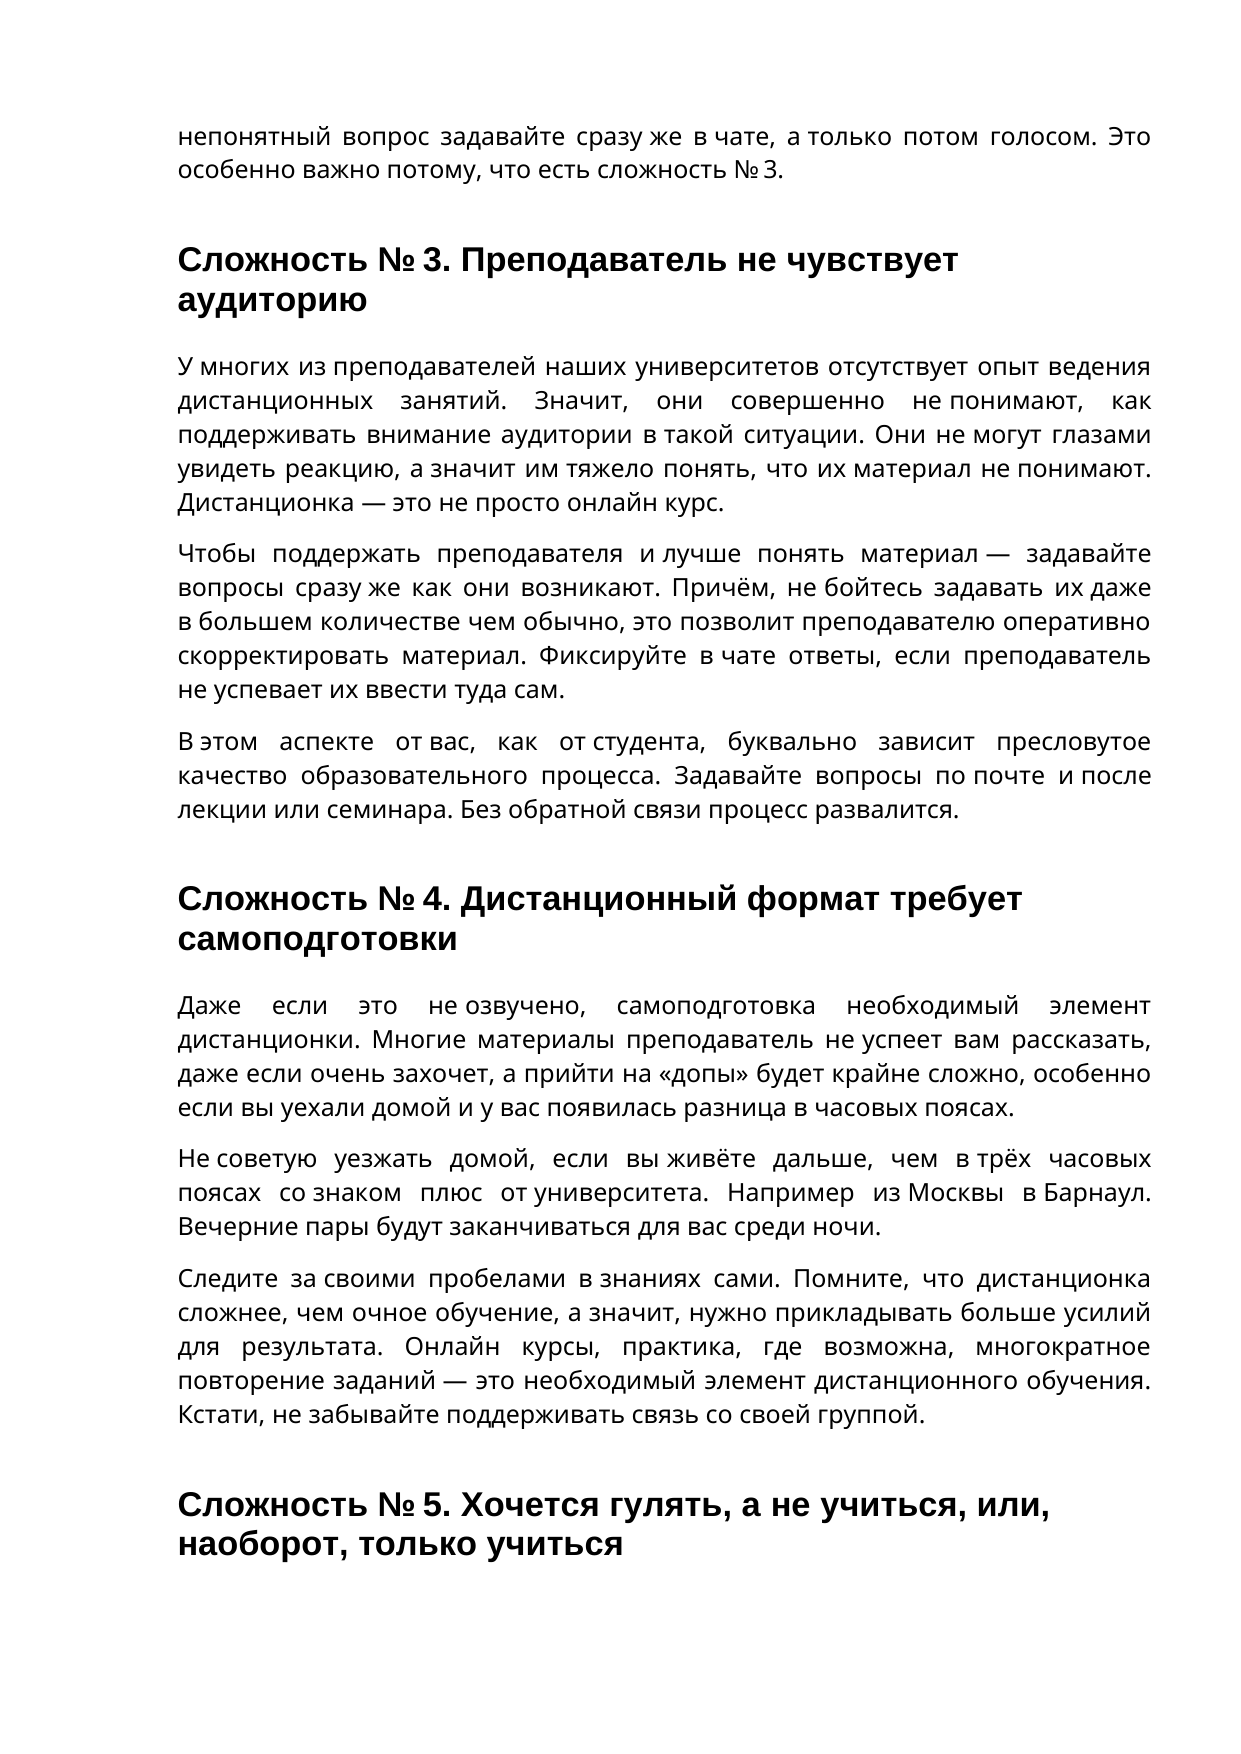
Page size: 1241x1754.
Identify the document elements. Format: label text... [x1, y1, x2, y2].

text Сложность № 3. Преподаватель не чувствует аудиторию [177, 239, 1152, 318]
text Не советую уезжать домой, если вы живёте дальше, чем в трёх часовых поясах со знаком плюс от университета. Например из Москвы в Барнаул. Вечерние пары будут заканчиваться для вас среди ночи. [177, 1141, 1152, 1243]
text В этом аспекте от вас, как от студента, буквально зависит пресловутое качество образовательного процесса. Задавайте вопросы по почте и после лекции или семинара. Без обратной связи процесс развалится. [177, 723, 1152, 825]
text У многих из преподавателей наших университетов отсутствует опыт ведения дистанционных занятий. Значит, они совершенно не понимают, как поддерживать внимание аудитории в такой ситуации. Они не могут глазами увидеть реакцию, а значит им тяжело понять, что их материал не понимают. Дистанционка — это не просто онлайн курс. [177, 348, 1152, 518]
text Чтобы поддержать преподавателя и лучше понять материал — задавайте вопросы сразу же как они возникают. Причём, не бойтесь задавать их даже в большем количестве чем обычно, это позволит преподавателю оперативно скорректировать материал. Фиксируйте в чате ответы, если преподаватель не успевает их ввести туда сам. [177, 536, 1152, 706]
text Сложность № 4. Дистанционный формат требует самоподготовки [177, 878, 1152, 958]
text Следите за своими пробелами в знаниях сами. Помните, что дистанционка сложнее, чем очное обучение, а значит, нужно прикладывать больше усилий для результата. Онлайн курсы, практика, где возможна, многократное повторение заданий — это необходимый элемент дистанционного обучения. Кстати, не забывайте поддерживать связь со своей группой. [177, 1260, 1152, 1431]
text Сложность № 5. Хочется гулять, а не учиться, или, наоборот, только учиться [177, 1484, 1152, 1563]
text Даже если это не озвучено, самоподготовка необходимый элемент дистанционки. Многие материалы преподаватель не успеет вам рассказать, даже если очень захочет, а прийти на «допы» будет крайне сложно, особенно если вы уехали домой и у вас появилась разница в часовых поясах. [177, 987, 1152, 1124]
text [177, 118, 1152, 186]
